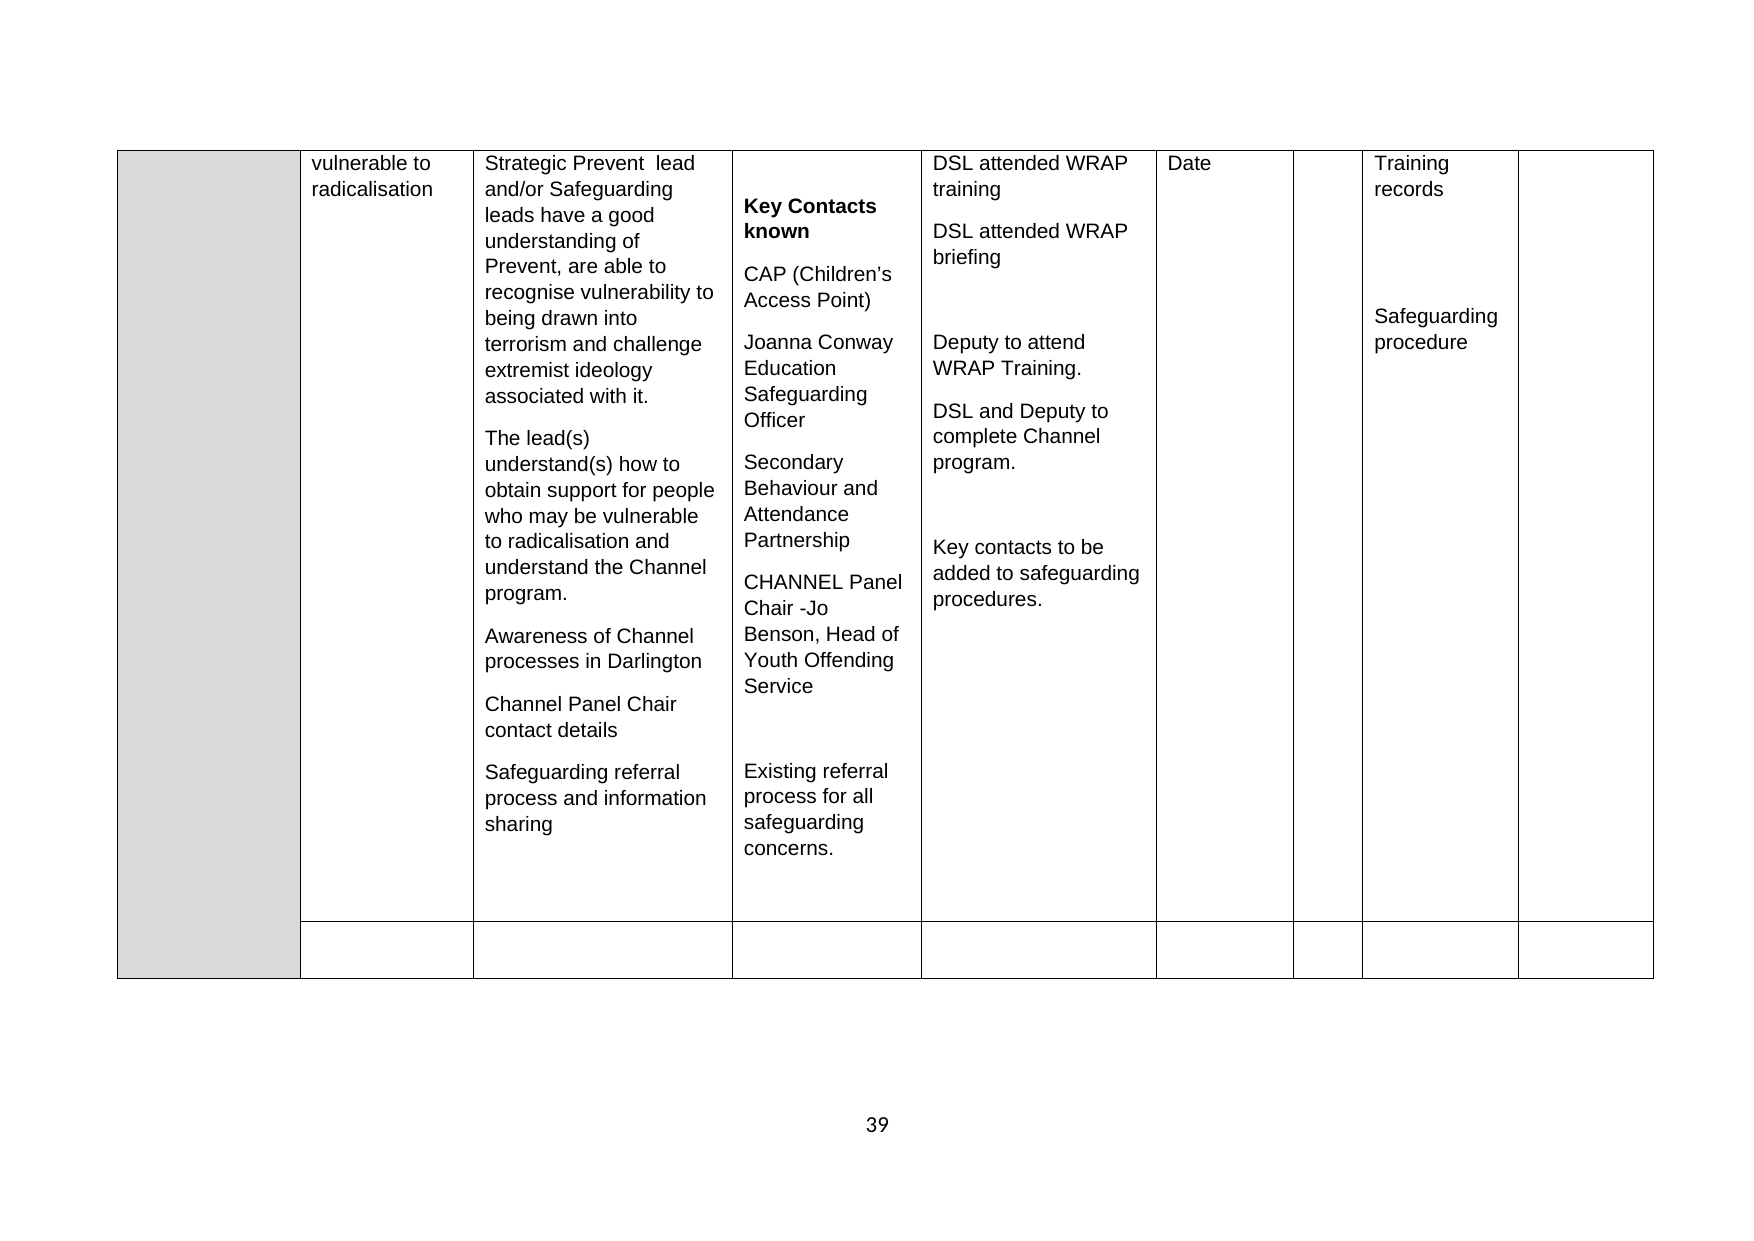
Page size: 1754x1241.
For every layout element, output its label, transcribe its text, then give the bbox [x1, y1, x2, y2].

table_cell Date [1157, 151, 1293, 921]
table_cell Staff and the Governing Body Training Insufficient training and understanding leading to children vulnerable to radicalisation [301, 151, 473, 921]
table_cell [1294, 922, 1362, 978]
table_cell [1294, 151, 1362, 921]
table_cell [1157, 922, 1293, 978]
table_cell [1363, 922, 1518, 978]
table_cell Strategic Prevent lead and/or Safeguarding leads have a good understanding of Prevent, are able to recognise vulnerability to being drawn into terrorism and challenge extremist ideology associated with it. The lead(s) understand(s) how to obtain support for people who may be vulnerable to radicalisation and understand the Channel program. Awareness of Channel processes in Darlington Channel Panel Chair contact details Safeguarding referral process and information sharing [474, 151, 732, 921]
table_cell Key Contacts known CAP (Children’s Access Point) Joanna Conway Education Safeguarding Officer Secondary Behaviour and Attendance Partnership CHANNEL Panel Chair -Jo Benson, Head of Youth Offending Service Existing referral process for all safeguarding concerns. [733, 151, 921, 921]
table_cell [1519, 151, 1653, 921]
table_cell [733, 922, 921, 978]
table_cell Training records Safeguarding procedure [1363, 151, 1518, 921]
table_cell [922, 922, 1156, 978]
table_cell DSL attended WRAP training DSL attended WRAP briefing Deputy to attend WRAP Training. DSL and Deputy to complete Channel program. Key contacts to be added to safeguarding procedures. [922, 151, 1156, 921]
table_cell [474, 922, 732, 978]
table_cell [1519, 922, 1653, 978]
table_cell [301, 922, 473, 978]
